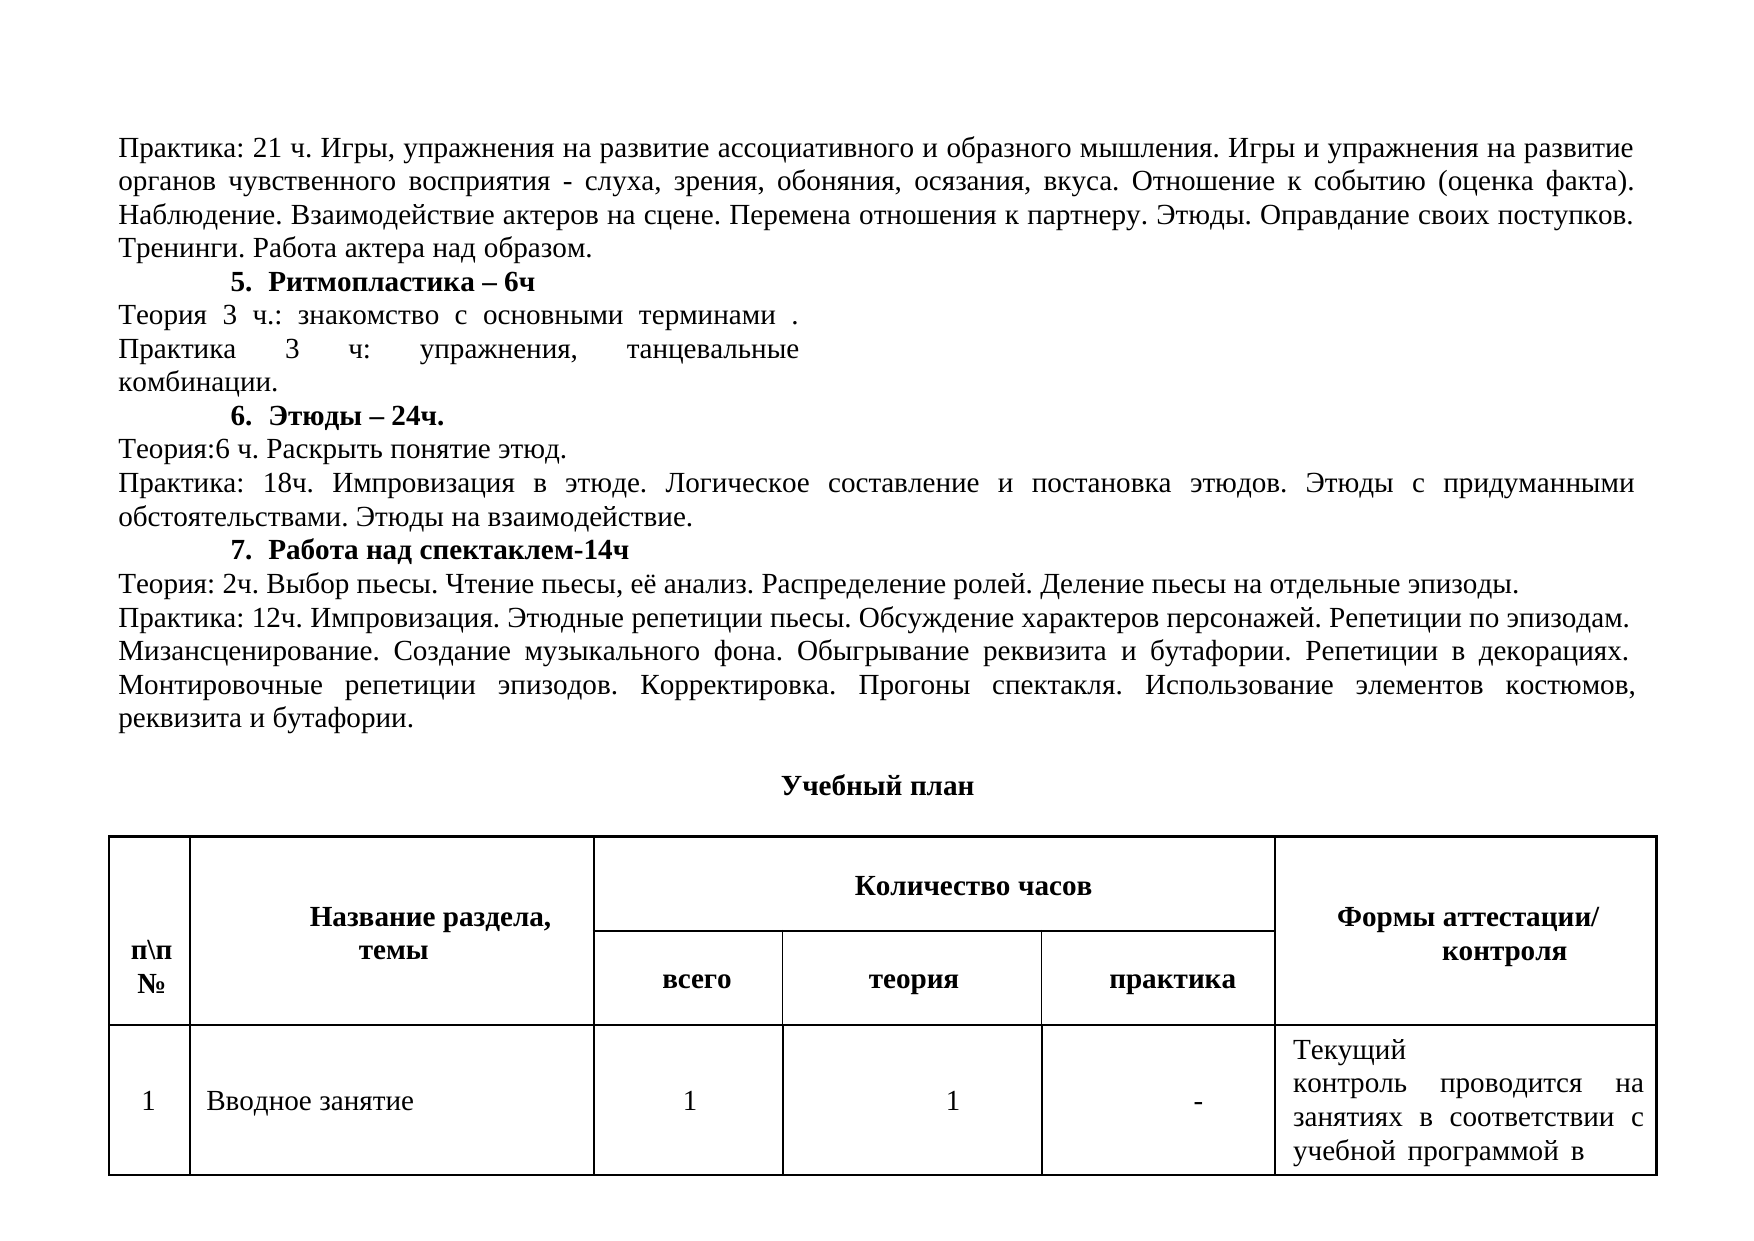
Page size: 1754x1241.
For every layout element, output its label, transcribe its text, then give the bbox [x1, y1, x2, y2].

subtitle Этюды – 24ч. [230, 398, 1668, 432]
table_header п\п № [110, 838, 189, 1024]
table_header Название раздела, темы [191, 838, 593, 1024]
table_cell 1 [110, 1026, 189, 1174]
text Теория 3 ч.: знакомство с основными терминами . Практика 3 ч: упражнения, танцевальные комбинации. [118, 298, 799, 397]
table_cell Вводное занятие [191, 1026, 593, 1174]
text Практика: 21 ч. Игры, упражнения на развитие ассоциативного и образного мышления. Игры и упражнения на развитие органов чувственного восприятия - слуха, зрения, обоняния, осязания, вкуса. Отношение к событию (оценка факта). Наблюдение. Взаимодействие актеров на сцене. Перемена отношения к партнеру. Этюды. Оправдание своих поступков. Тренинги. Работа актера над образом. [118, 130, 1636, 264]
table_cell 1 [595, 1026, 782, 1174]
table_header Формы аттестации/ контроля [1276, 838, 1655, 1024]
table_cell практика [1042, 932, 1274, 1024]
table_cell теория [783, 932, 1041, 1024]
subtitle Ритмопластика – 6ч [230, 264, 1668, 298]
text Практика: 18ч. Импровизация в этюде. Логическое составление и постановка этюдов. Этюды с придуманными обстоятельствами. Этюды на взаимодействие. [118, 465, 1636, 532]
subtitle Учебный план [517, 768, 1238, 801]
text Теория:6 ч. Раскрыть понятие этюд. [118, 432, 1668, 465]
table_cell - [1043, 1026, 1274, 1174]
text Теория: 2ч. Выбор пьесы. Чтение пьесы, её анализ. Распределение ролей. Деление пьесы на отдельные эпизоды. Практика: 12ч. Импровизация. Этюдные репетиции пьесы. Обсуждение характеров персонажей. Репетиции по эпизодам. Мизансценирование. Создание музыкального фона. Обыгрывание реквизита и бутафории. Репетиции в декорациях. Монтировочные репетиции эпизодов. Корректировка. Прогоны спектакля. Использование элементов костюмов, реквизита и бутафории. [118, 566, 1636, 734]
table_header Количество часов [595, 838, 1274, 930]
subtitle Работа над спектаклем-14ч [230, 533, 1668, 566]
table_cell всего [595, 932, 782, 1024]
table_cell Текущий контроль проводится на занятиях в соответствии с учебной программой в [1276, 1026, 1655, 1174]
table_cell 1 [784, 1026, 1041, 1174]
